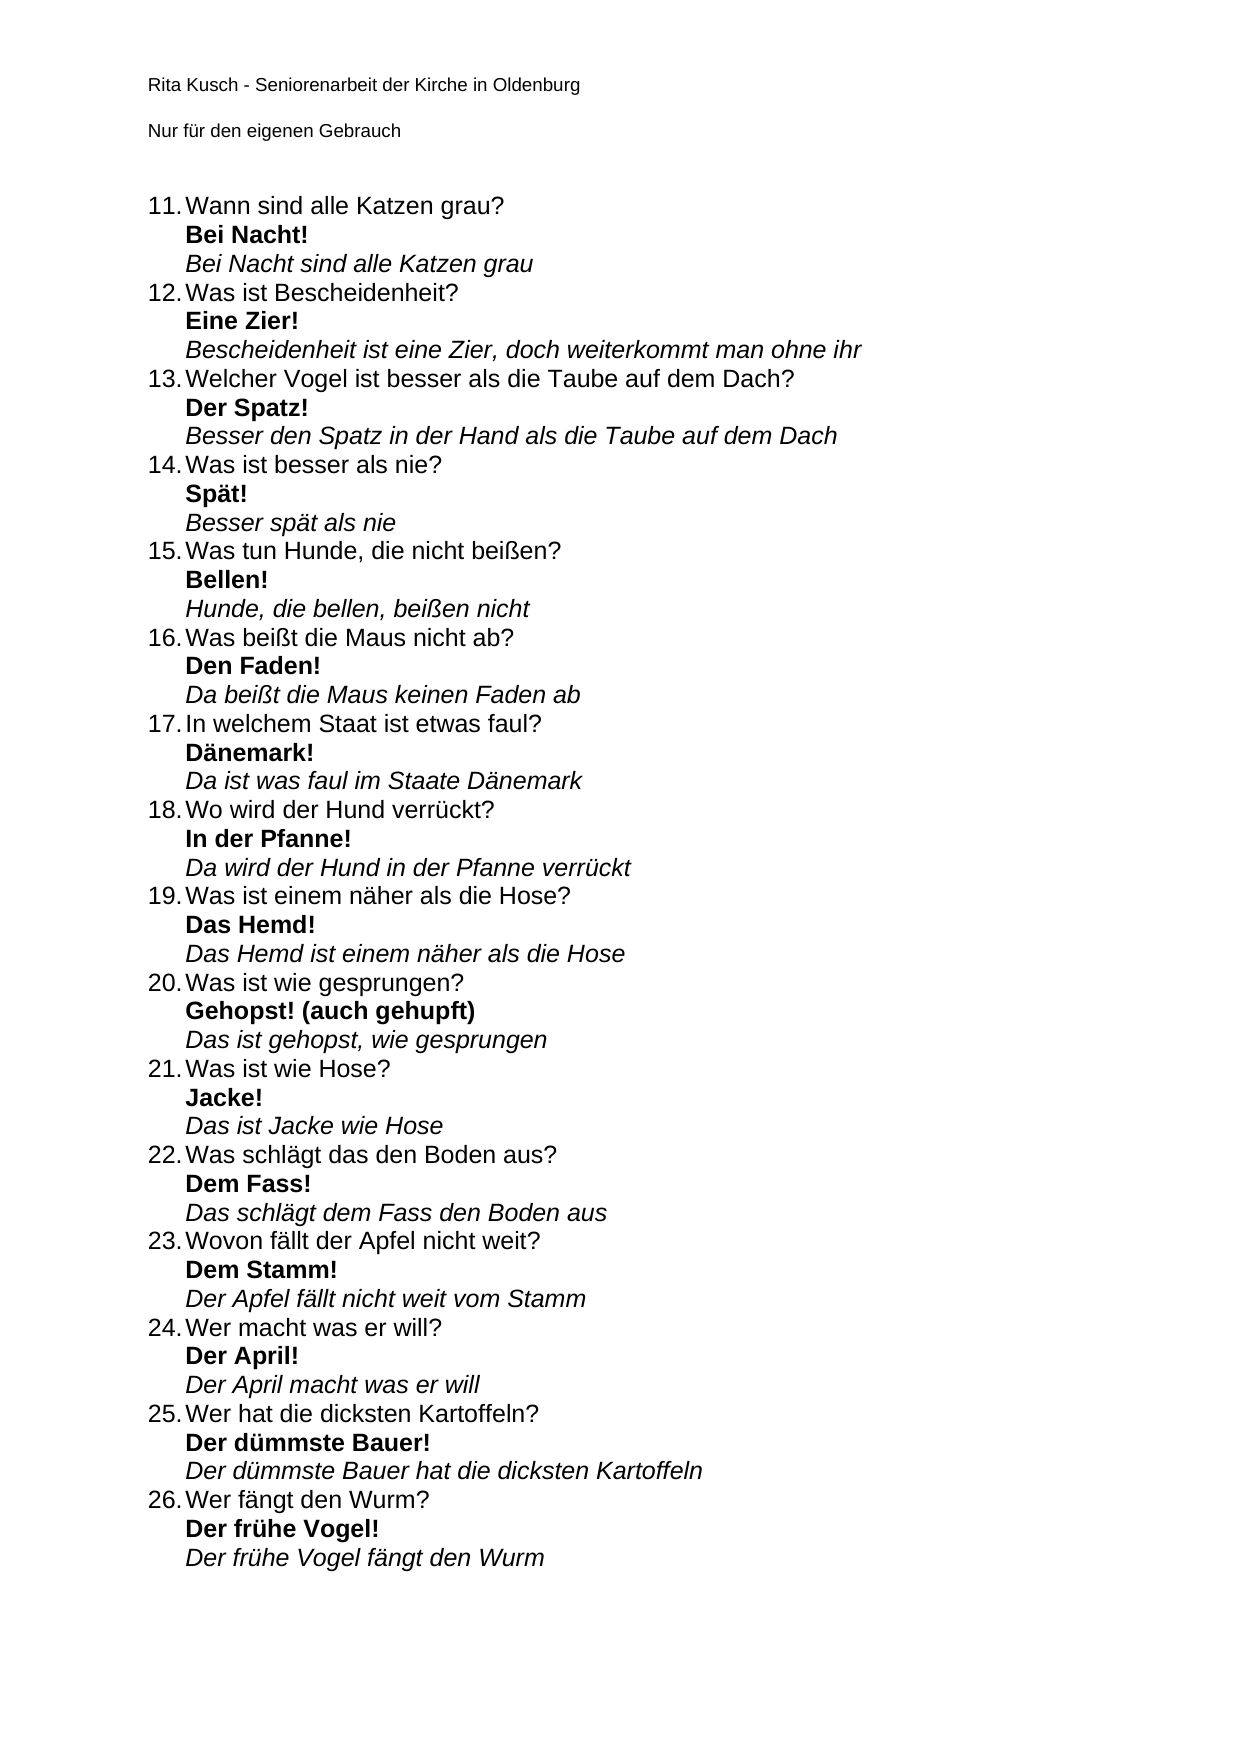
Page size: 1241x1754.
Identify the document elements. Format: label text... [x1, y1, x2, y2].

list Wer hat die dicksten Kartoffeln? Der dümmste Bauer! Der dümmste Bauer hat die dicksten Kartoffeln [148, 1399, 1093, 1485]
list Was ist Bescheidenheit? Eine Zier! Bescheidenheit ist eine Zier, doch weiterkommt man ohne ihr [148, 278, 1093, 364]
list Was ist wie gesprungen? Gehopst! (auch gehupft) Das ist gehopst, wie gesprungen [148, 968, 1093, 1054]
list Was beißt die Maus nicht ab? Den Faden! Da beißt die Maus keinen Faden ab [148, 623, 1093, 709]
list Welcher Vogel ist besser als die Taube auf dem Dach? Der Spatz! Besser den Spatz in der Hand als die Taube auf dem Dach [148, 364, 1093, 450]
list Was schlägt das den Boden aus? Dem Fass! Das schlägt dem Fass den Boden aus [148, 1140, 1093, 1226]
list Was ist einem näher als die Hose? Das Hemd! Das Hemd ist einem näher als die Hose [148, 881, 1093, 968]
list Wo wird der Hund verrückt? In der Pfanne! Da wird der Hund in der Pfanne verrückt [148, 795, 1093, 881]
list Was ist besser als nie? Spät! Besser spät als nie [148, 450, 1093, 536]
list Wann sind alle Katzen grau? Bei Nacht! Bei Nacht sind alle Katzen grau [148, 191, 1093, 278]
list Wer macht was er will? Der April! Der April macht was er will [148, 1313, 1093, 1399]
list Wovon fällt der Apfel nicht weit? Dem Stamm! Der Apfel fällt nicht weit vom Stamm [148, 1226, 1093, 1313]
list Was tun Hunde, die nicht beißen? Bellen! Hunde, die bellen, beißen nicht [148, 536, 1093, 623]
list Wer fängt den Wurm? Der frühe Vogel! Der frühe Vogel fängt den Wurm [148, 1485, 1093, 1571]
list In welchem Staat ist etwas faul? Dänemark! Da ist was faul im Staate Dänemark [148, 709, 1093, 795]
list Was ist wie Hose? Jacke! Das ist Jacke wie Hose [148, 1054, 1093, 1140]
